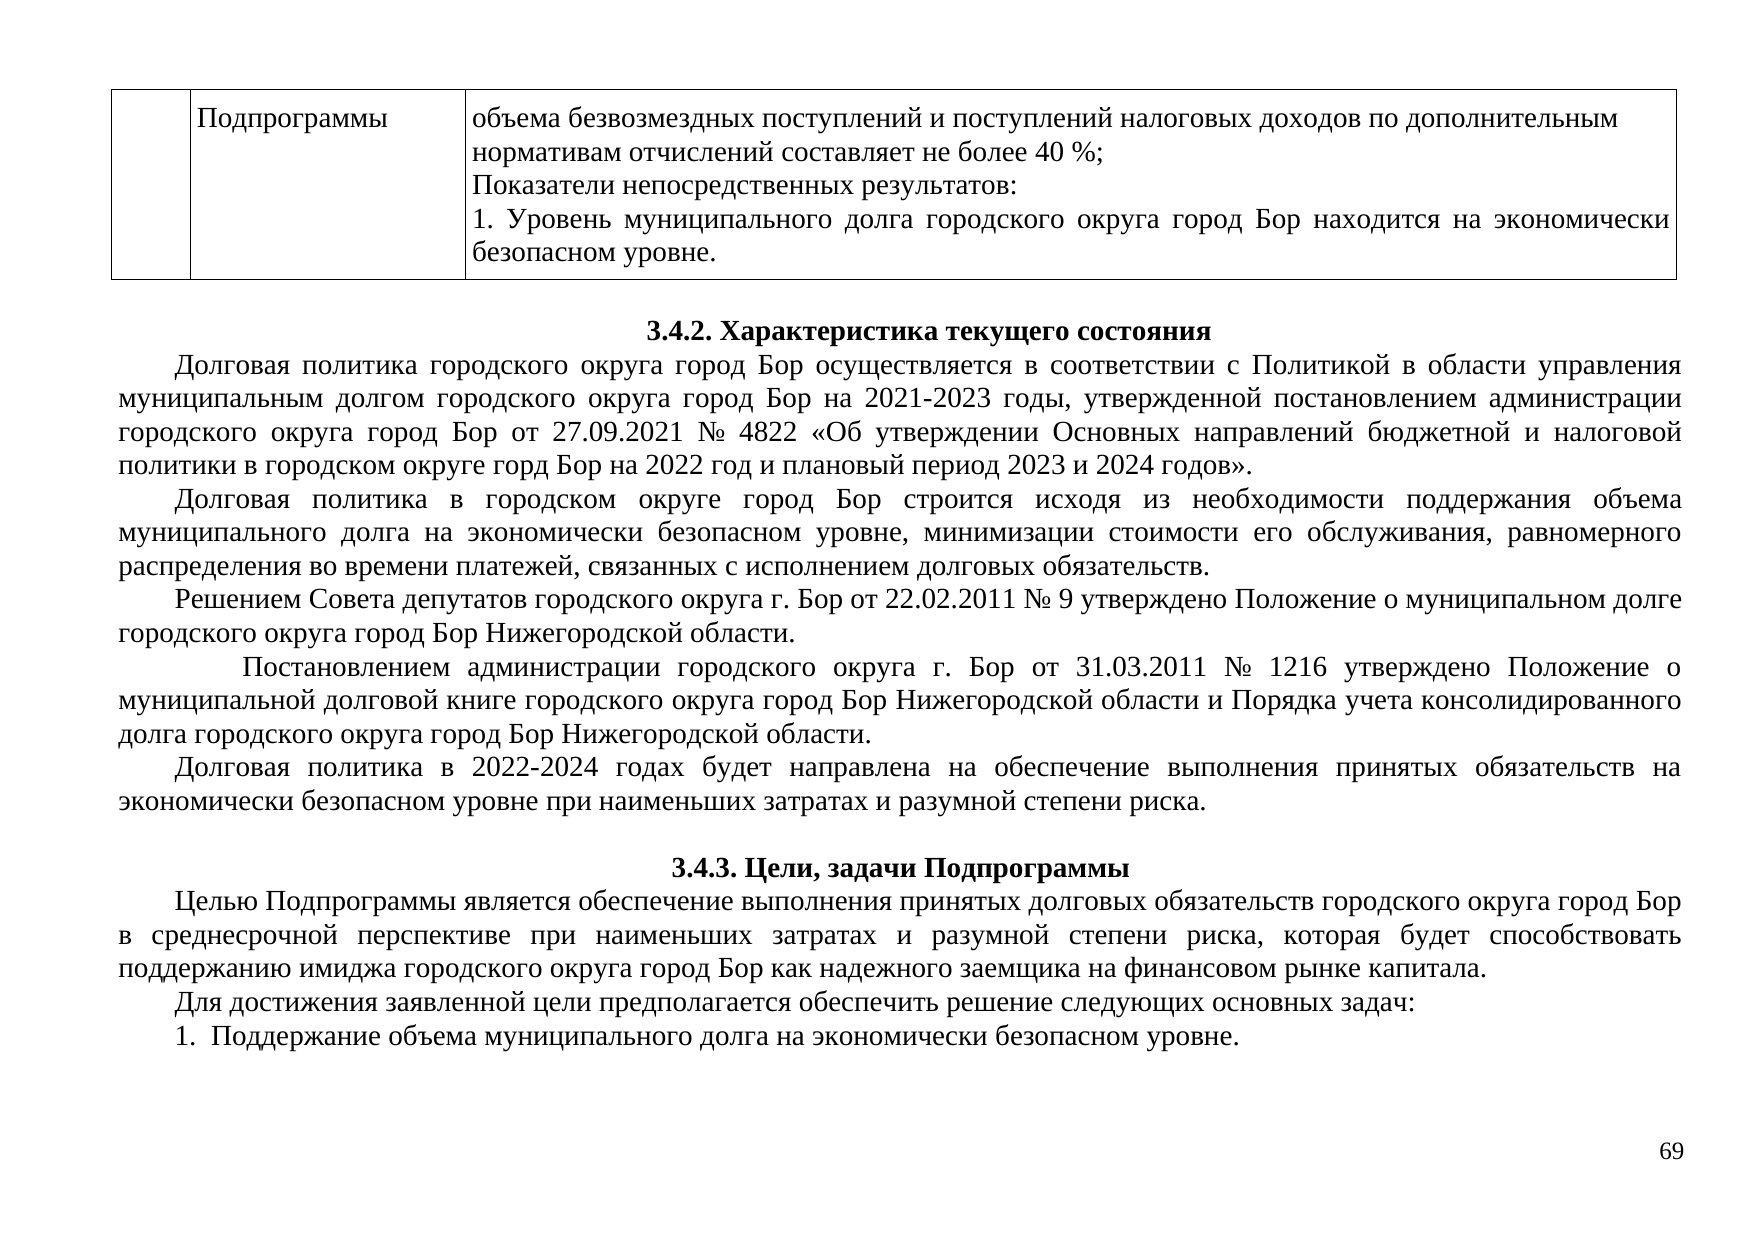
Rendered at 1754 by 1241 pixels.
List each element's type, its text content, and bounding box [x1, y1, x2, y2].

text 3.4.3. Цели, задачи Подпрограммы [118, 850, 1683, 883]
text Постановлением администрации городского округа г. Бор от 31.03.2011 № 1216 утверждено Положение о муниципальной долговой книге городского округа город Бор Нижегородской области и Порядка учета консолидированного долга городского округа город Бор Нижегородской области. [118, 649, 1683, 749]
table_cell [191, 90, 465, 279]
text Долговая политика городского округа город Бор осуществляется в соответствии с Политикой в области управления муниципальным долгом городского округа город Бор на 2021-2023 годы, утвержденной постановлением администрации городского округа город Бор от 27.09.2021 № 4822 «Об утверждении Основных направлений бюджетной и налоговой политики в городском округе горд Бор на 2022 год и плановый период 2023 и 2024 годов». [118, 347, 1683, 481]
text 1. Поддержание объема муниципального долга на экономически безопасном уровне. [118, 1018, 1683, 1051]
text Долговая политика в 2022-2024 годах будет направлена на обеспечение выполнения принятых обязательств на экономически безопасном уровне при наименьших затратах и разумной степени риска. [118, 749, 1683, 816]
text 3.4.2. Характеристика текущего состояния [118, 313, 1683, 347]
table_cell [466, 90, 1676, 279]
text Целью Подпрограммы является обеспечение выполнения принятых долговых обязательств городского округа город Бор в среднесрочной перспективе при наименьших затратах и разумной степени риска, которая будет способствовать поддержанию имиджа городского округа город Бор как надежного заемщика на финансовом рынке капитала. [118, 883, 1683, 984]
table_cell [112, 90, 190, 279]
text Для достижения заявленной цели предполагается обеспечить решение следующих основных задач: [118, 984, 1683, 1018]
text Долговая политика в городском округе город Бор строится исходя из необходимости поддержания объема муниципального долга на экономически безопасном уровне, минимизации стоимости его обслуживания, равномерного распределения во времени платежей, связанных с исполнением долговых обязательств. [118, 481, 1683, 582]
text Решением Совета депутатов городского округа г. Бор от 22.02.2011 № 9 утверждено Положение о муниципальном долге городского округа город Бор Нижегородской области. [118, 582, 1683, 649]
